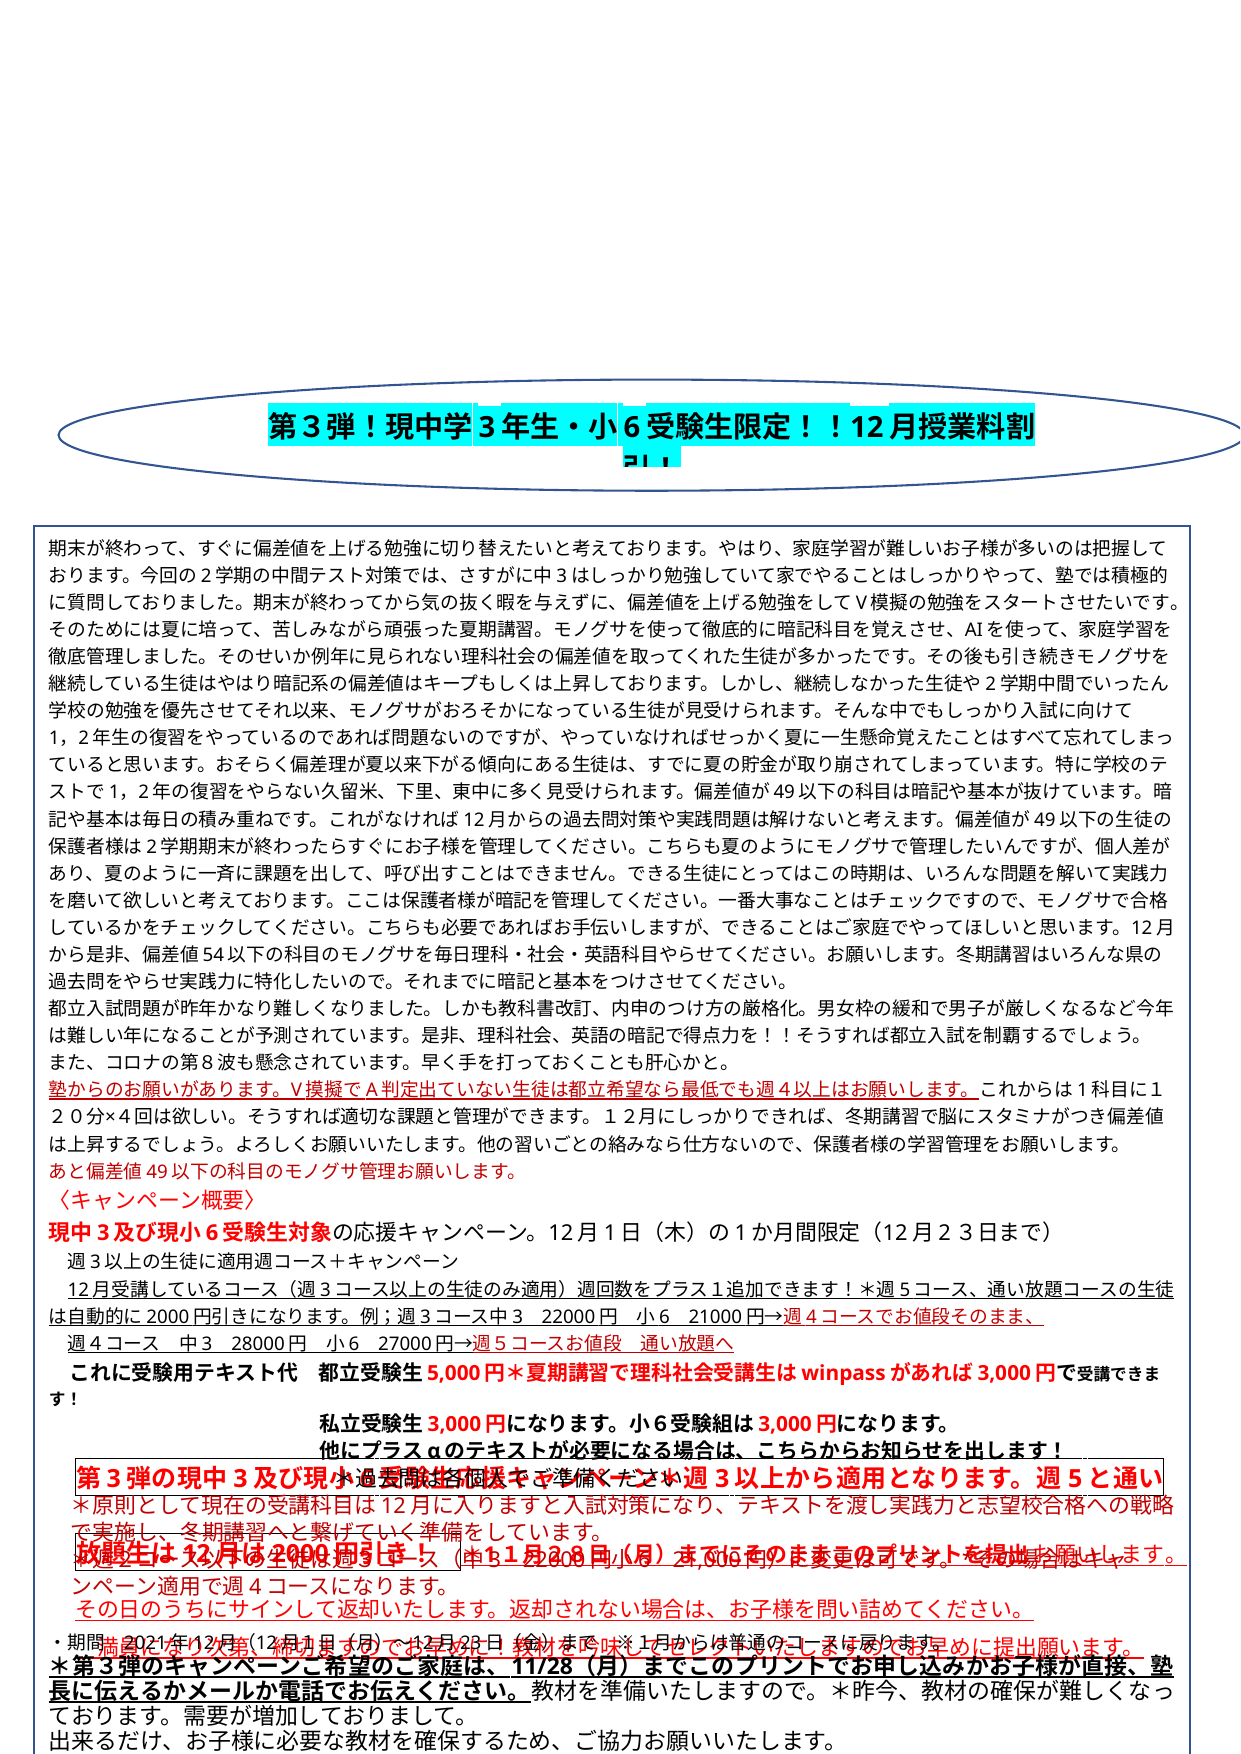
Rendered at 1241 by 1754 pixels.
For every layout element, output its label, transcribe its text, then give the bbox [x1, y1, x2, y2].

text 第3弾の現中3及び現小6受験生応援キャンペーン＊週3以上から適用となります。週5と通い放題生は12月は2000円引き！ ＊1１月２８日（月）までにそのままこのプリントを提出お願いします。その日のうちにサインして返却いたします。返却されない場合は、お子様を問い詰めてください。 [75, 1439, 1165, 1495]
text 満員になり次第、締切ますのでお早めに！教材を吟味してセレクトいたしますのでお早めに提出願います。 [75, 1627, 1165, 1664]
text 第3弾の現中3及び現小6受験生応援キャンペーン＊週3以上から適用となります。週5と通い放題生は12月は2000円引き！ ＊1１月２８日（月）までにそのままこのプリントを提出お願いします。その日のうちにサインして返却いたします。返却されない場合は、お子様を問い詰めてください。 [75, 1562, 1165, 1627]
text 第3弾の現中3及び現小6受験生応援キャンペーン＊週3以上から適用となります。週5と通い放題生は12月は2000円引き！ ＊1１月２８日（月）までにそのままこのプリントを提出お願いします。その日のうちにサインして返却いたします。返却されない場合は、お子様を問い詰めてください。 [75, 1496, 1165, 1565]
